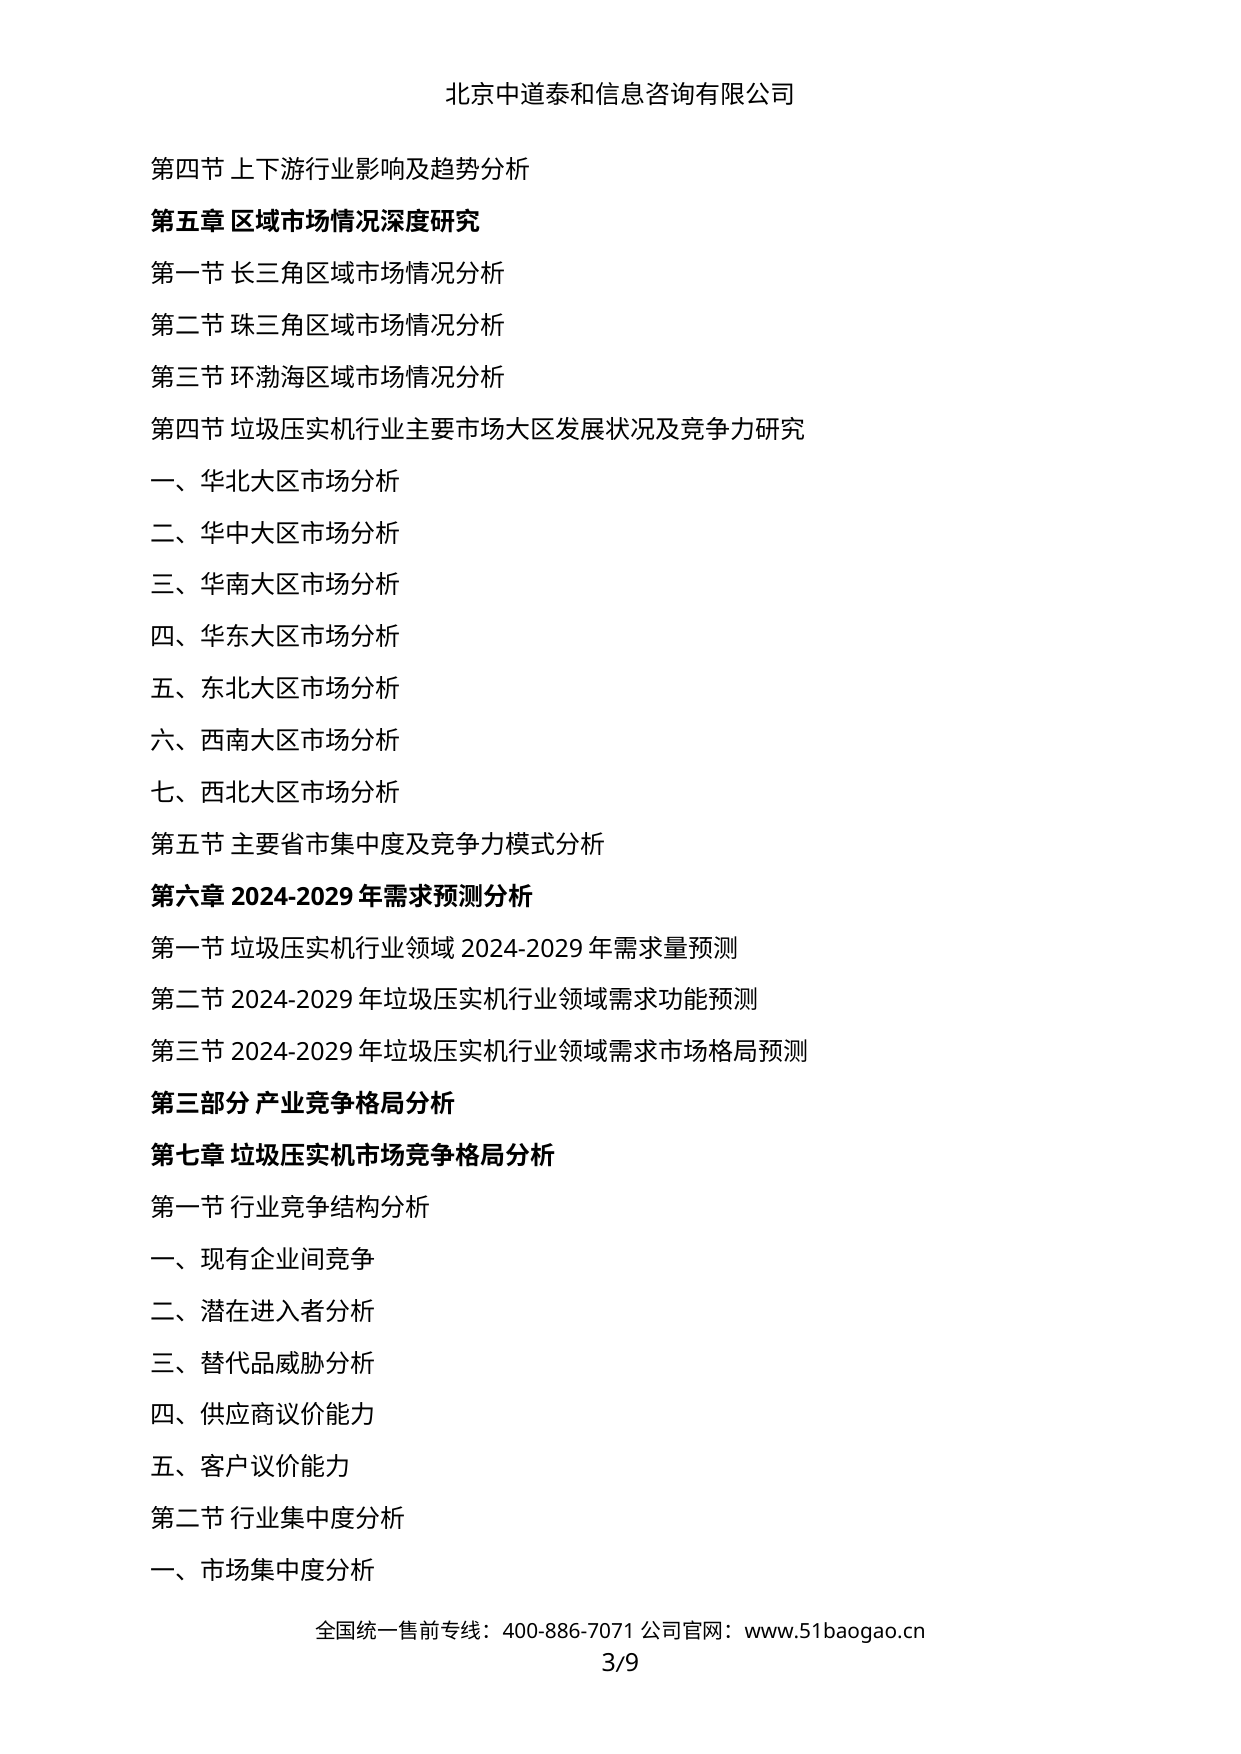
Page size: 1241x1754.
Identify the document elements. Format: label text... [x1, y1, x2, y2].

text 一、华北大区市场分析 [150, 461, 1090, 497]
text 第三节 2024-2029年垃圾压实机行业领域需求市场格局预测 [150, 1032, 1090, 1068]
text 第一节 长三角区域市场情况分析 [150, 254, 1090, 290]
text 二、华中大区市场分析 [150, 513, 1090, 549]
text 第一节 行业竞争结构分析 [150, 1187, 1090, 1224]
text 五、东北大区市场分析 [150, 669, 1090, 705]
text 六、西南大区市场分析 [150, 721, 1090, 757]
text 三、华南大区市场分析 [150, 565, 1090, 601]
text 四、供应商议价能力 [150, 1395, 1090, 1431]
text 一、市场集中度分析 [150, 1551, 1090, 1587]
text 第五节 主要省市集中度及竞争力模式分析 [150, 824, 1090, 861]
text 第七章 垃圾压实机市场竞争格局分析 [150, 1136, 1090, 1172]
text 第一节 垃圾压实机行业领域2024-2029年需求量预测 [150, 928, 1090, 964]
text 第三部分 产业竞争格局分析 [150, 1084, 1090, 1120]
text 第三节 环渤海区域市场情况分析 [150, 357, 1090, 394]
text 第六章 2024-2029年需求预测分析 [150, 876, 1090, 912]
text 三、替代品威胁分析 [150, 1343, 1090, 1379]
text 一、现有企业间竞争 [150, 1239, 1090, 1276]
text 第二节 行业集中度分析 [150, 1499, 1090, 1535]
text 第二节 2024-2029年垃圾压实机行业领域需求功能预测 [150, 980, 1090, 1016]
text 二、潜在进入者分析 [150, 1291, 1090, 1327]
text 五、客户议价能力 [150, 1447, 1090, 1483]
text 第四节 上下游行业影响及趋势分析 [150, 150, 1090, 186]
text 第五章 区域市场情况深度研究 [150, 202, 1090, 238]
text 第四节 垃圾压实机行业主要市场大区发展状况及竞争力研究 [150, 409, 1090, 446]
text 四、华东大区市场分析 [150, 617, 1090, 653]
text 第二节 珠三角区域市场情况分析 [150, 306, 1090, 342]
text 七、西北大区市场分析 [150, 772, 1090, 809]
